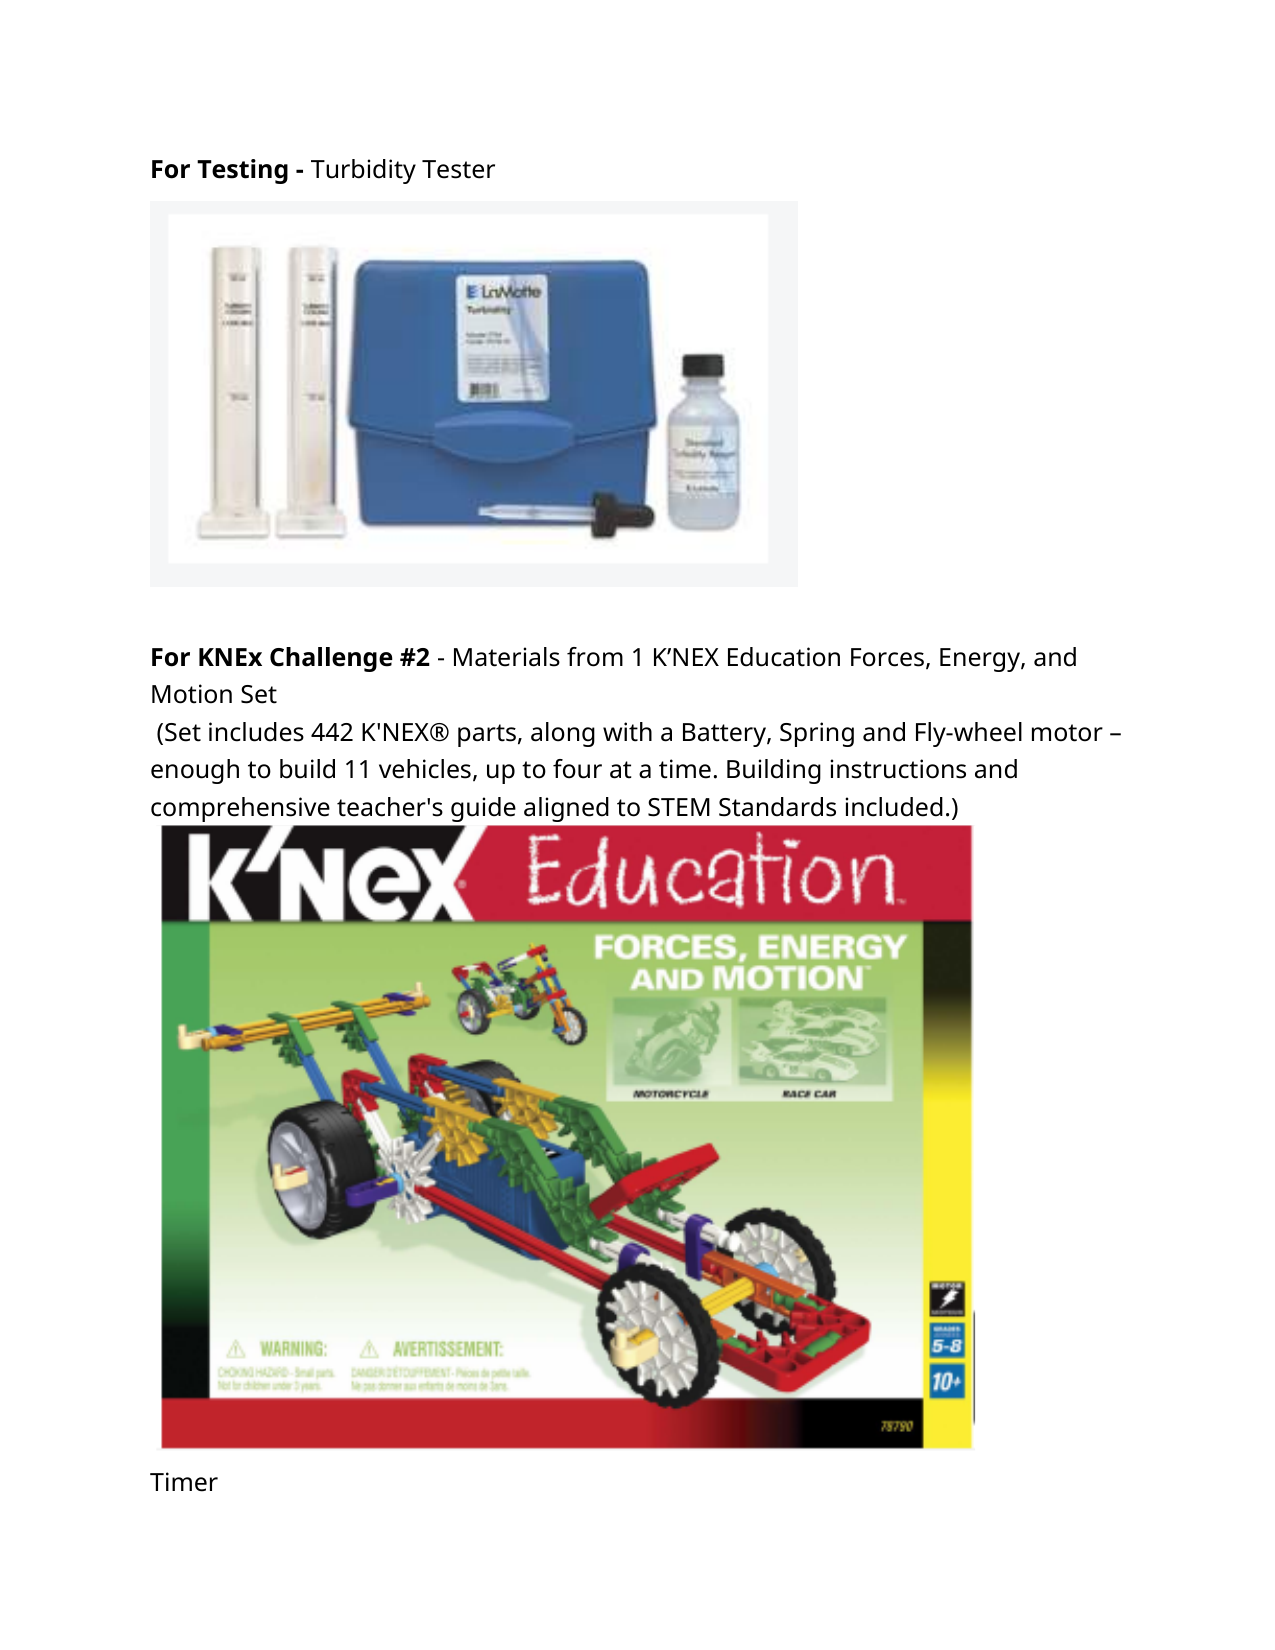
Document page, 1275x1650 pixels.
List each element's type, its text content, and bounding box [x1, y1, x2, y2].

picture [156, 825, 976, 1455]
text For KNEx Challenge #2 - Materials from 1 K’NEX Education Forces, Energy, and Motion Set [150, 637, 1125, 712]
text (Set includes 442 K'NEX® parts, along with a Battery, Spring and Fly-wheel motor – enough to build 11 vehicles, up to four at a time. Building instructions and comprehensive teacher's guide aligned to STEM Standards included.) [150, 712, 1125, 825]
picture [150, 201, 798, 587]
